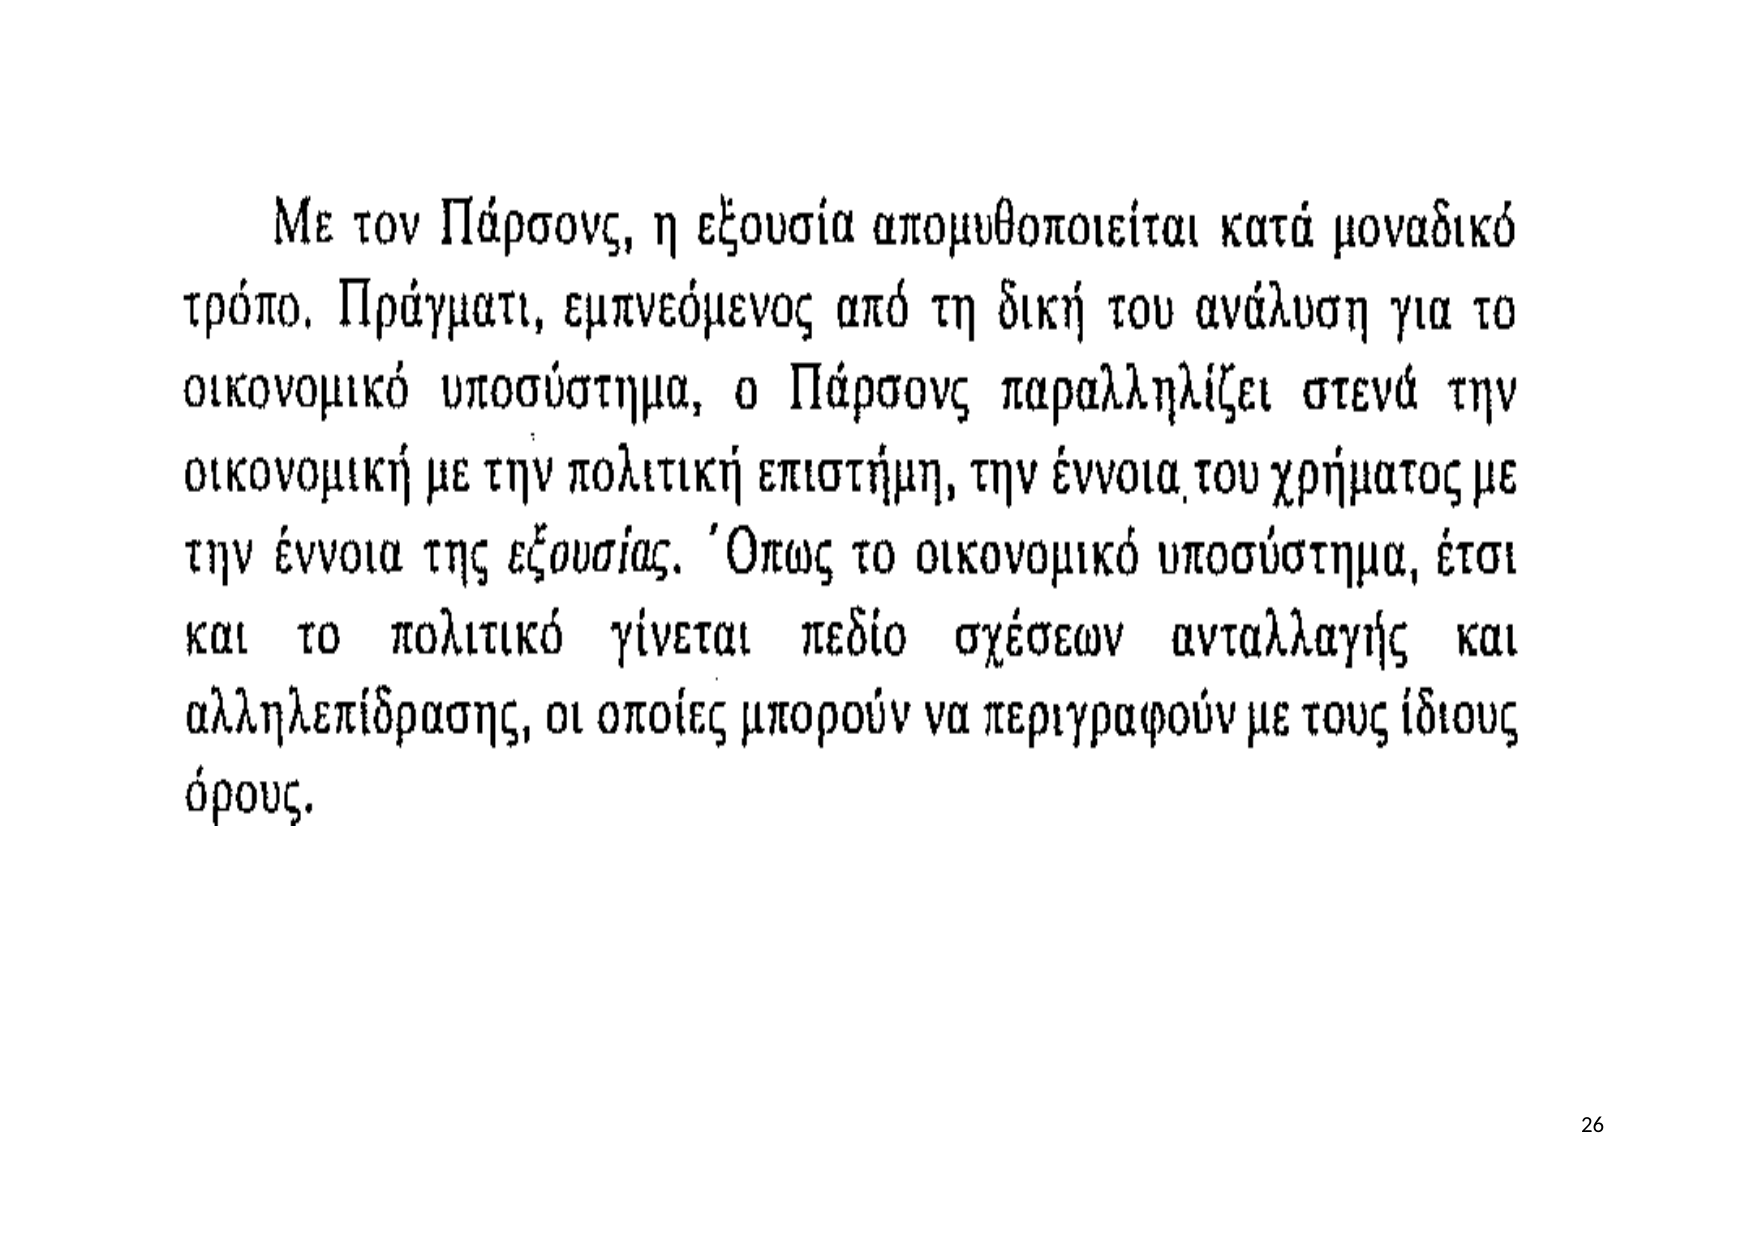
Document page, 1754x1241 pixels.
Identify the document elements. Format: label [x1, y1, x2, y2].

picture [150, 187, 1586, 826]
